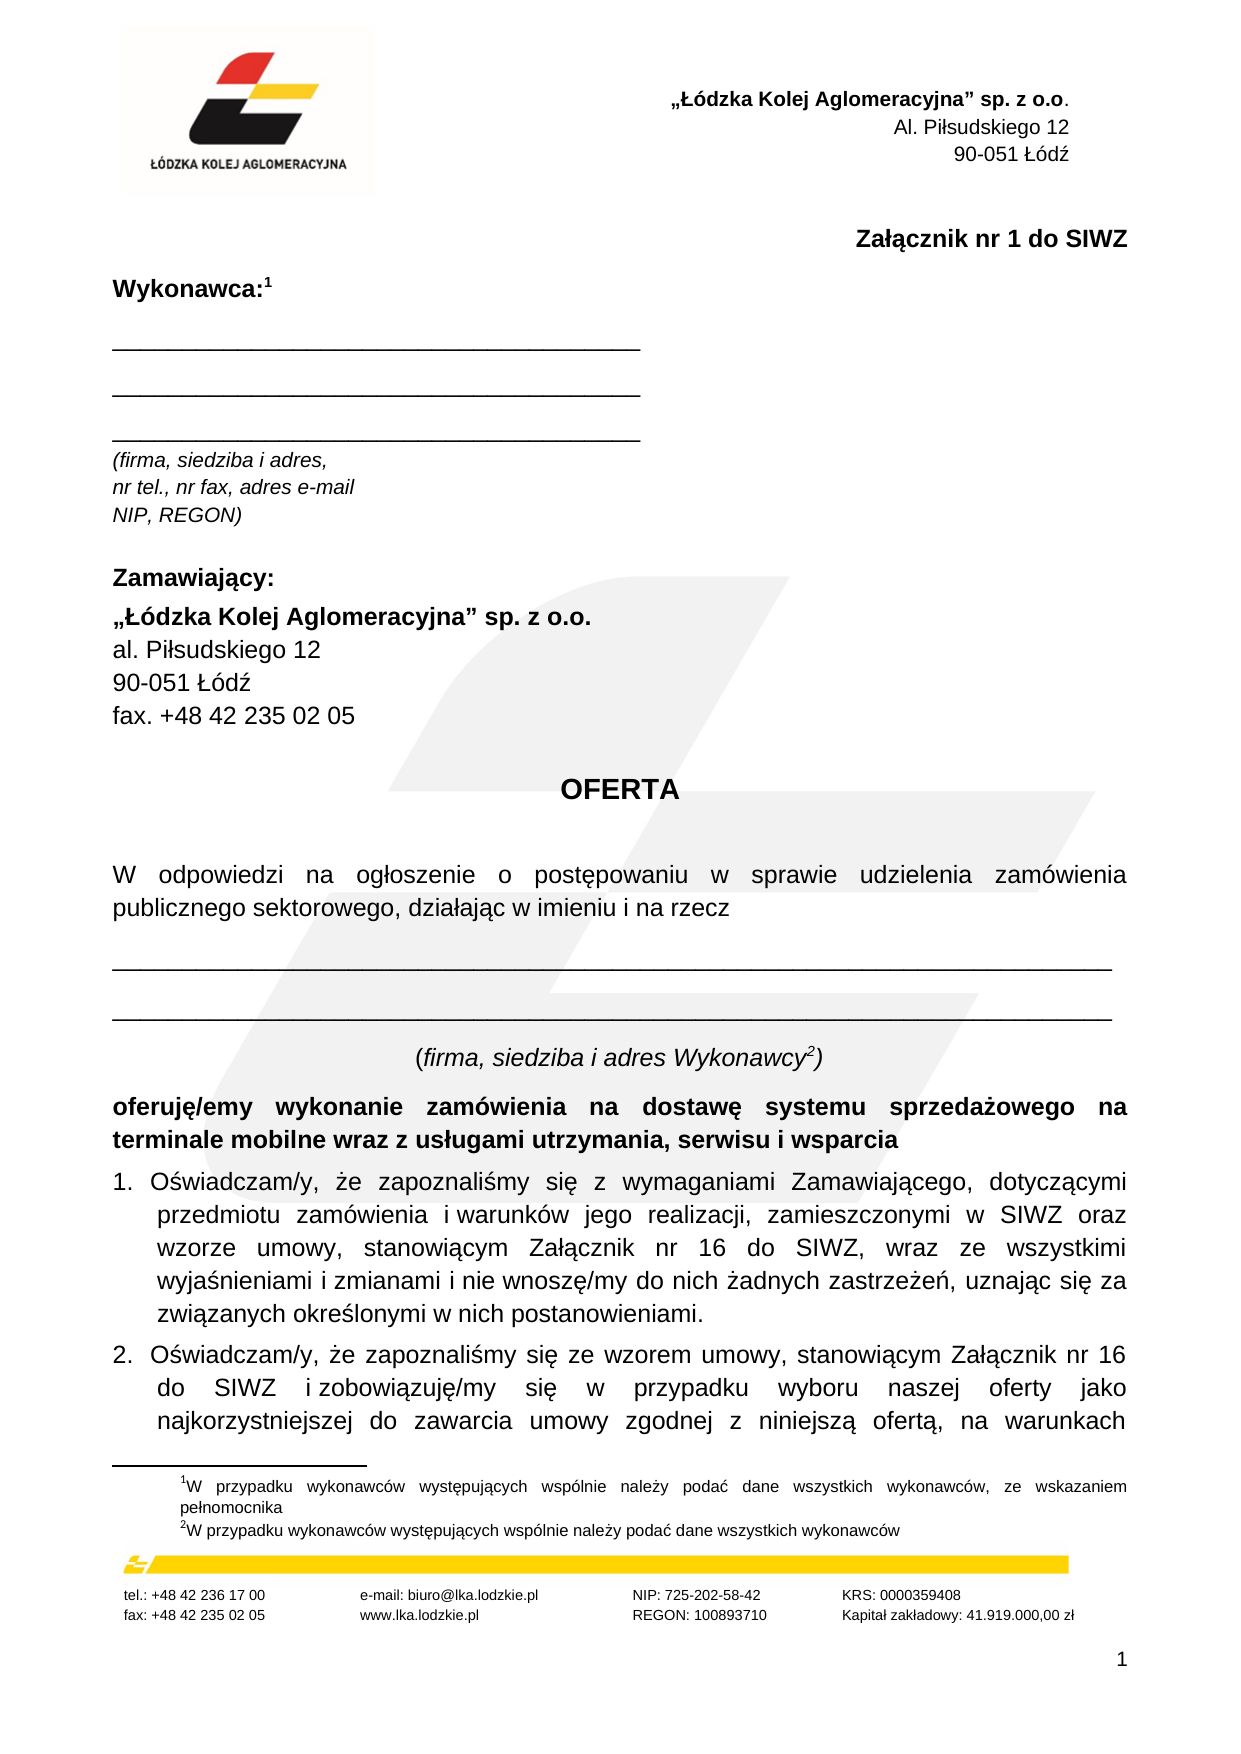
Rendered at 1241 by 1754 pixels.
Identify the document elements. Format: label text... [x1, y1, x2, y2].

text Załącznik nr 1 do SIWZ [98, 224, 1128, 253]
text ______________________________________ [112, 369, 1128, 398]
text al. Piłsudskiego 12 [112, 635, 1128, 664]
text ______________________________________ [112, 323, 1128, 352]
list Oświadczam/y, że zapoznaliśmy się z wymaganiami Zamawiającego, dotyczącymi przedmiotu zamówienia i warunków jego realizacji, zamieszczonymi w SIWZ oraz wzorze umowy, stanowiącym Załącznik nr 16 do SIWZ, wraz ze wszystkimi wyjaśnieniami i zmianami i nie wnoszę/my do nich żadnych zastrzeżeń, uznając się za związanych określonymi w nich postanowieniami. [112, 1167, 1128, 1327]
text NIP, REGON) [112, 502, 1128, 526]
text fax. +48 42 235 02 05 [112, 701, 1128, 730]
text Zamawiający: [112, 563, 1128, 592]
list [112, 1340, 1128, 1435]
text nr tel., nr fax, adres e-mail [112, 475, 1128, 499]
text (firma, siedziba i adres Wykonawcy) [112, 1042, 1128, 1071]
text ______________________________________ [112, 414, 1128, 443]
text ________________________________________________________________________ [112, 993, 1128, 1022]
text (firma, siedziba i adres, [112, 447, 1128, 471]
text „Łódzka Kolej Aglomeracyjna” sp. z o.o. [112, 602, 1128, 631]
text 90-051 Łódź [112, 668, 1128, 697]
text oferuję/emy wykonanie zamówienia na dostawę systemu sprzedażowego na terminale mobilne wraz z usługami utrzymania, serwisu i wsparcia [112, 1092, 1128, 1154]
text Wykonawca: [112, 274, 1128, 302]
picture [0, 12, 1240, 1754]
text OFERTA [112, 772, 1128, 805]
text W odpowiedzi na ogłoszenie o postępowaniu w sprawie udzielenia zamówienia publicznego sektorowego, działając w imieniu i na rzecz [112, 860, 1128, 922]
text ________________________________________________________________________ [112, 943, 1128, 972]
